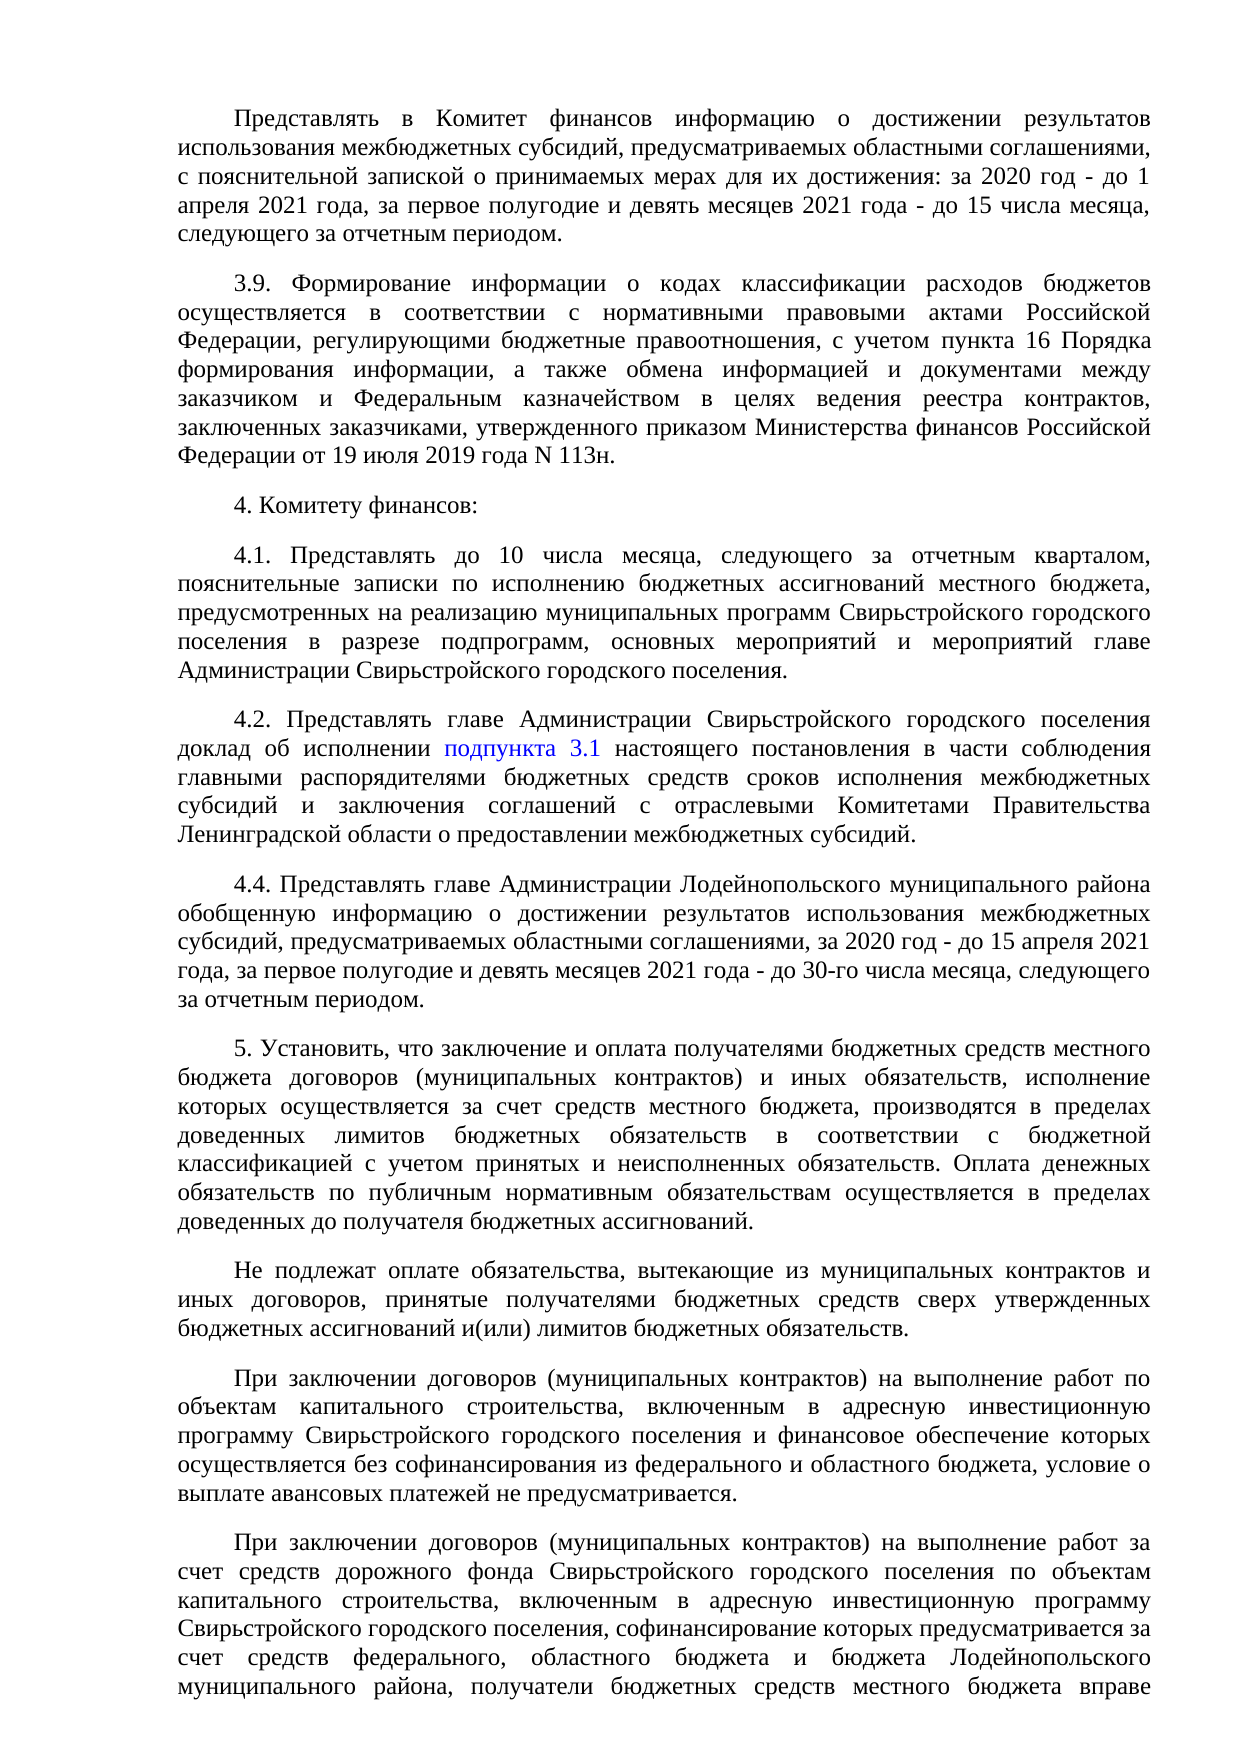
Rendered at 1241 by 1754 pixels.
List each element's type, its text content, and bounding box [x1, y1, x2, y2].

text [177, 1527, 1152, 1700]
text 3.9. Формирование информации о кодах классификации расходов бюджетов осуществляется в соответствии с нормативными правовыми актами Российской Федерации, регулирующими бюджетные правоотношения, с учетом пункта 16 Порядка формирования информации, а также обмена информацией и документами между заказчиком и Федеральным казначейством в целях ведения реестра контрактов, заключенных заказчиками, утвержденного приказом Министерства финансов Российской Федерации от 19 июля 2019 года N 113н. [177, 268, 1152, 469]
text 5. Установить, что заключение и оплата получателями бюджетных средств местного бюджета договоров (муниципальных контрактов) и иных обязательств, исполнение которых осуществляется за счет средств местного бюджета, производятся в пределах доведенных лимитов бюджетных обязательств в соответствии с бюджетной классификацией с учетом принятых и неисполненных обязательств. Оплата денежных обязательств по публичным нормативным обязательствам осуществляется в пределах доведенных до получателя бюджетных ассигнований. [177, 1033, 1152, 1235]
text 4.1. Представлять до 10 числа месяца, следующего за отчетным кварталом, пояснительные записки по исполнению бюджетных ассигнований местного бюджета, предусмотренных на реализацию муниципальных программ Свирьстройского городского поселения в разрезе подпрограмм, основных мероприятий и мероприятий главе Администрации Свирьстройского городского поселения. [177, 540, 1152, 683]
text 4.4. Представлять главе Администрации Лодейнопольского муниципального района обобщенную информацию о достижении результатов использования межбюджетных субсидий, предусматриваемых областными соглашениями, за 2020 год - до 15 апреля 2021 года, за первое полугодие и девять месяцев 2021 года - до 30-го числа месяца, следующего за отчетным периодом. [177, 869, 1152, 1013]
text Не подлежат оплате обязательства, вытекающие из муниципальных контрактов и иных договоров, принятые получателями бюджетных средств сверх утвержденных бюджетных ассигнований и(или) лимитов бюджетных обязательств. [177, 1256, 1152, 1342]
text При заключении договоров (муниципальных контрактов) на выполнение работ по объектам капитального строительства, включенным в адресную инвестиционную программу Свирьстройского городского поселения и финансовое обеспечение которых осуществляется без софинансирования из федерального и областного бюджета, условие о выплате авансовых платежей не предусматривается. [177, 1363, 1152, 1506]
text 4.2. Представлять главе Администрации Свирьстройского городского поселения доклад об исполнении подпункта 3.1 настоящего постановления в части соблюдения главными распорядителями бюджетных средств сроков исполнения межбюджетных субсидий и заключения соглашений с отраслевыми Комитетами Правительства Ленинградской области о предоставлении межбюджетных субсидий. [177, 704, 1152, 848]
text 4. Комитету финансов: [177, 490, 1152, 519]
text Представлять в Комитет финансов информацию о достижении результатов использования межбюджетных субсидий, предусматриваемых областными соглашениями, с пояснительной запиской о принимаемых мерах для их достижения: за 2020 год - до 1 апреля 2021 года, за первое полугодие и девять месяцев 2021 года - до 15 числа месяца, следующего за отчетным периодом. [177, 103, 1152, 247]
